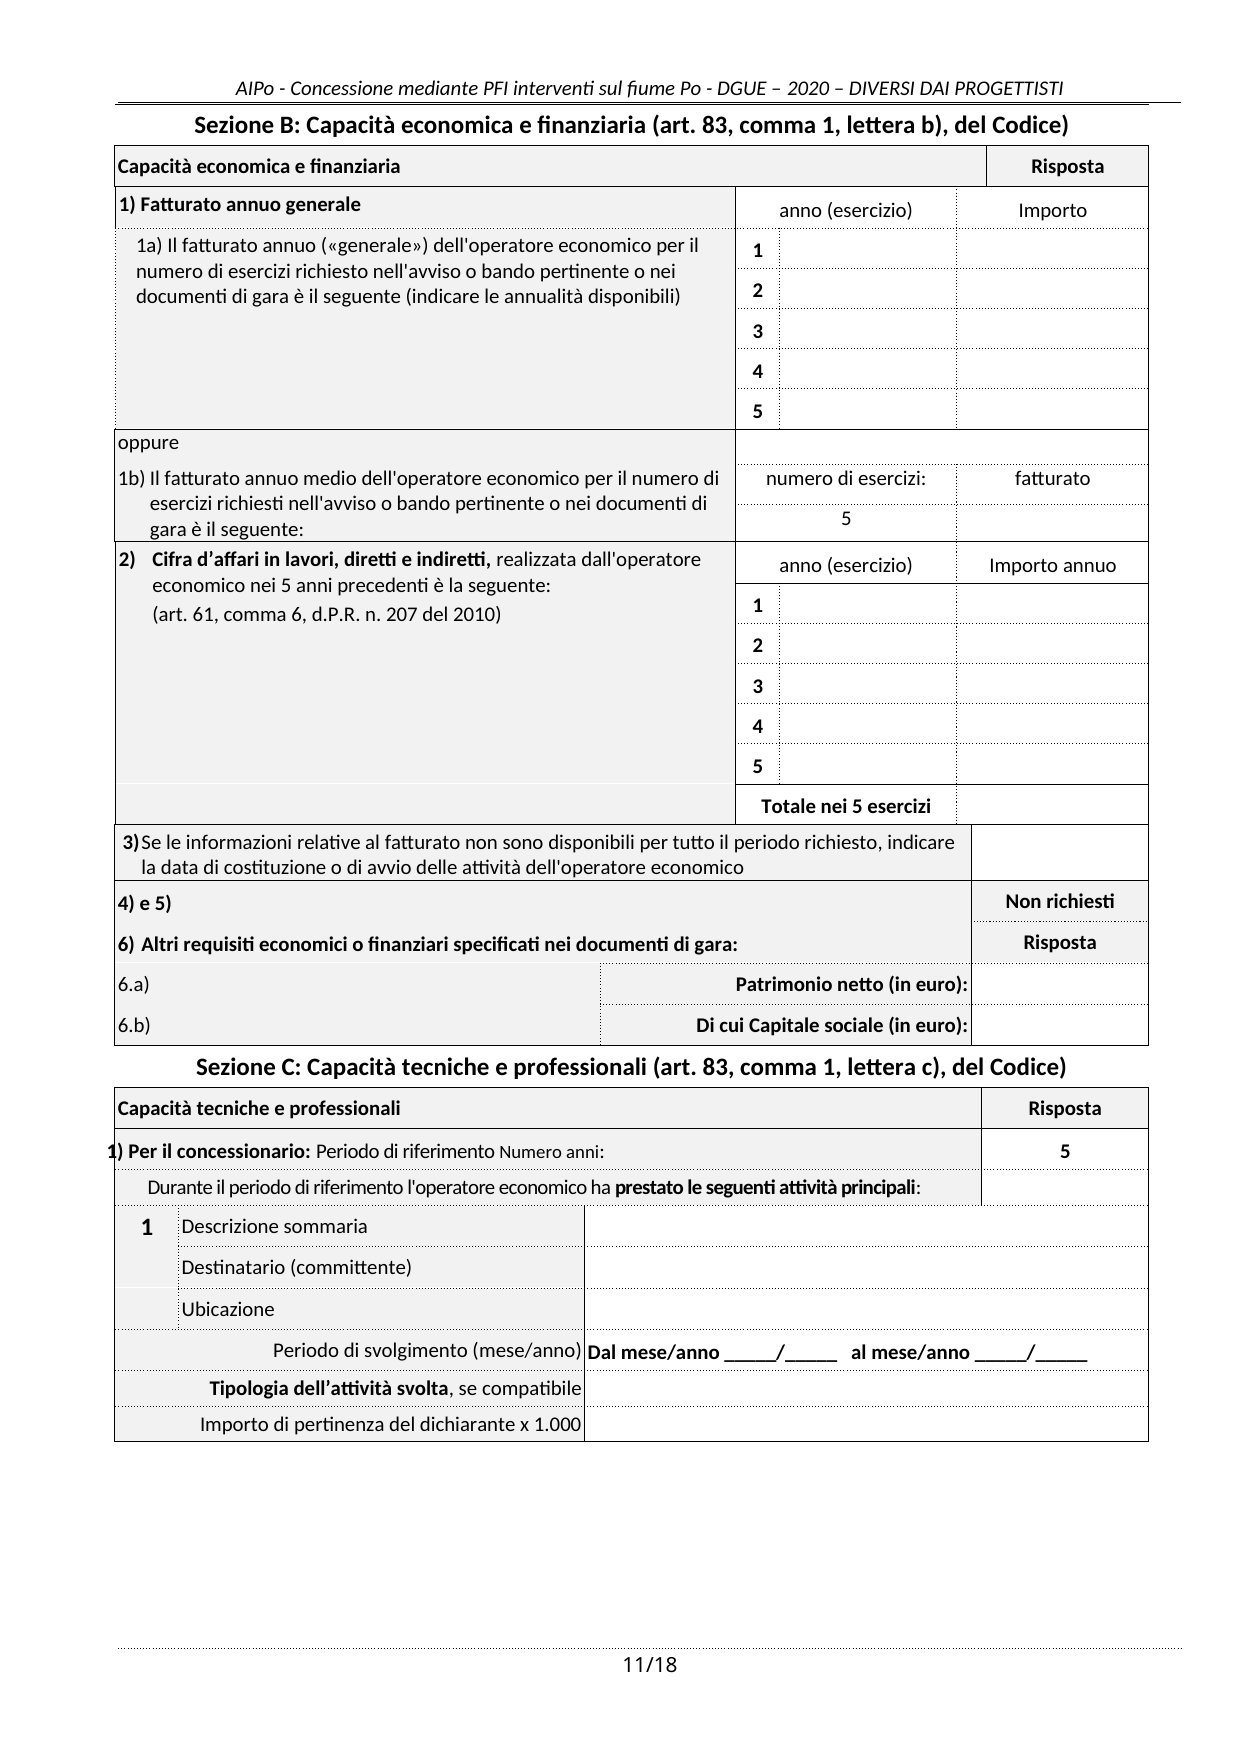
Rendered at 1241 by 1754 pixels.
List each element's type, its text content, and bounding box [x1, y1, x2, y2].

table_cell 2) Cifra d’affari in lavori, diretti e indiretti, realizzata dall'operatore economico nei 5 anni precedenti è la seguente: (art. 61, comma 6, d.P.R. n. 207 del 2010) [116, 542, 735, 783]
table_cell [780, 743, 957, 783]
table_cell Dal mese/anno _____/_____ al mese/anno _____/_____ [585, 1329, 1148, 1370]
table_cell 3) Se le informazioni relative al fatturato non sono disponibili per tutto il periodo richiesto, indicare la data di costituzione o di avvio delle attività dell'operatore economico [115, 825, 971, 880]
table_cell anno (esercizio) [736, 187, 957, 227]
table_cell 3 [736, 663, 779, 703]
table_cell [116, 784, 735, 824]
table_cell [780, 308, 957, 348]
table_cell 4) e 5) [115, 881, 971, 921]
table_cell 5 [982, 1129, 1148, 1169]
table_cell [982, 1169, 1148, 1205]
table_cell [780, 268, 957, 308]
table_cell fatturato [957, 464, 1148, 504]
table_cell [957, 228, 1148, 268]
table_cell [585, 1246, 1148, 1287]
table_cell numero di esercizi: [736, 464, 957, 504]
table_cell [957, 623, 1148, 663]
table_cell oppure [115, 430, 735, 464]
table_cell Risposta [982, 1088, 1148, 1128]
table_cell Importo annuo [957, 542, 1148, 582]
table_cell Capacità economica e finanziaria [115, 146, 986, 186]
table_cell [780, 228, 957, 268]
table_cell 2 [736, 268, 779, 308]
table_cell [585, 1205, 1148, 1246]
table_cell [115, 1288, 178, 1329]
table_cell Descrizione sommaria [179, 1205, 584, 1246]
table_cell [957, 504, 1148, 541]
table_cell 5 [736, 388, 779, 428]
table_cell [957, 785, 1148, 824]
table_cell [957, 663, 1148, 703]
table_cell anno (esercizio) [736, 542, 957, 582]
table_cell Sezione C: Capacità tecniche e professionali (art. 83, comma 1, lettera c), del Codice) [115, 1046, 1149, 1087]
table_cell Periodo di svolgimento (mese/anno) [115, 1329, 584, 1370]
table_cell [585, 1370, 1148, 1406]
table_cell [585, 1288, 1148, 1329]
table_cell 5 [736, 504, 957, 541]
table_cell Ubicazione [179, 1288, 584, 1329]
table_cell Destinatario (committente) [179, 1246, 584, 1287]
table_cell [972, 825, 1148, 880]
table_cell 6.b) [115, 1004, 600, 1045]
table_cell 1 [736, 228, 779, 268]
table_cell Risposta [987, 146, 1148, 186]
table_cell 1 [115, 1205, 178, 1246]
table_cell Non richiesti [972, 881, 1148, 921]
table_cell [972, 1004, 1148, 1045]
table_cell [957, 703, 1148, 743]
table_cell [957, 584, 1148, 623]
table_cell 3 [736, 308, 779, 348]
table_cell 6.a) [115, 963, 600, 1004]
table_cell [972, 963, 1148, 1004]
table_header Sezione B: Capacità economica e finanziaria (art. 83, comma 1, lettera b), del Codice) [115, 105, 1149, 145]
table_cell Totale nei 5 esercizi [736, 785, 957, 824]
table_cell 1) Per il concessionario: Periodo di riferimento Numero anni: [115, 1129, 981, 1169]
table_cell [780, 663, 957, 703]
table_cell 4 [736, 703, 779, 743]
table_cell Tipologia dell’attività svolta, se compatibile [115, 1370, 584, 1406]
table_cell [957, 268, 1148, 308]
table_cell [957, 348, 1148, 388]
table_cell 1a) Il fatturato annuo («generale») dell'operatore economico per il numero di esercizi richiesto nell'avviso o bando pertinente o nei documenti di gara è il seguente (indicare le annualità disponibili) [116, 228, 735, 428]
table_cell [780, 348, 957, 388]
table_cell [736, 430, 1148, 464]
table_cell [780, 703, 957, 743]
table_cell [957, 388, 1148, 428]
table_cell 1) Fatturato annuo generale [116, 187, 735, 227]
table_cell [957, 308, 1148, 348]
table_cell [115, 1246, 178, 1287]
table_cell Importo [957, 187, 1148, 227]
table_cell [780, 388, 957, 428]
table_cell Importo di pertinenza del dichiarante x 1.000 [115, 1406, 584, 1441]
table_cell [780, 623, 957, 663]
table_cell 1 [736, 584, 779, 623]
table_cell Capacità tecniche e professionali [115, 1088, 981, 1128]
table_cell 4 [736, 348, 779, 388]
table_cell Patrimonio netto (in euro): [600, 963, 971, 1004]
table_cell [780, 584, 957, 623]
table_cell [585, 1406, 1148, 1441]
table_cell 1b) Il fatturato annuo medio dell'operatore economico per il numero di esercizi richiesti nell'avviso o bando pertinente o nei documenti di gara è il seguente: [115, 464, 735, 541]
table_cell 2 [736, 623, 779, 663]
table_cell Risposta [972, 921, 1148, 962]
table_cell 5 [736, 743, 779, 783]
table_cell 6) Altri requisiti economici o finanziari specificati nei documenti di gara: [115, 921, 971, 962]
table_cell [957, 743, 1148, 783]
table_cell Durante il periodo di riferimento l'operatore economico ha prestato le seguenti attività principali: [115, 1169, 981, 1205]
table_cell Di cui Capitale sociale (in euro): [600, 1004, 971, 1045]
